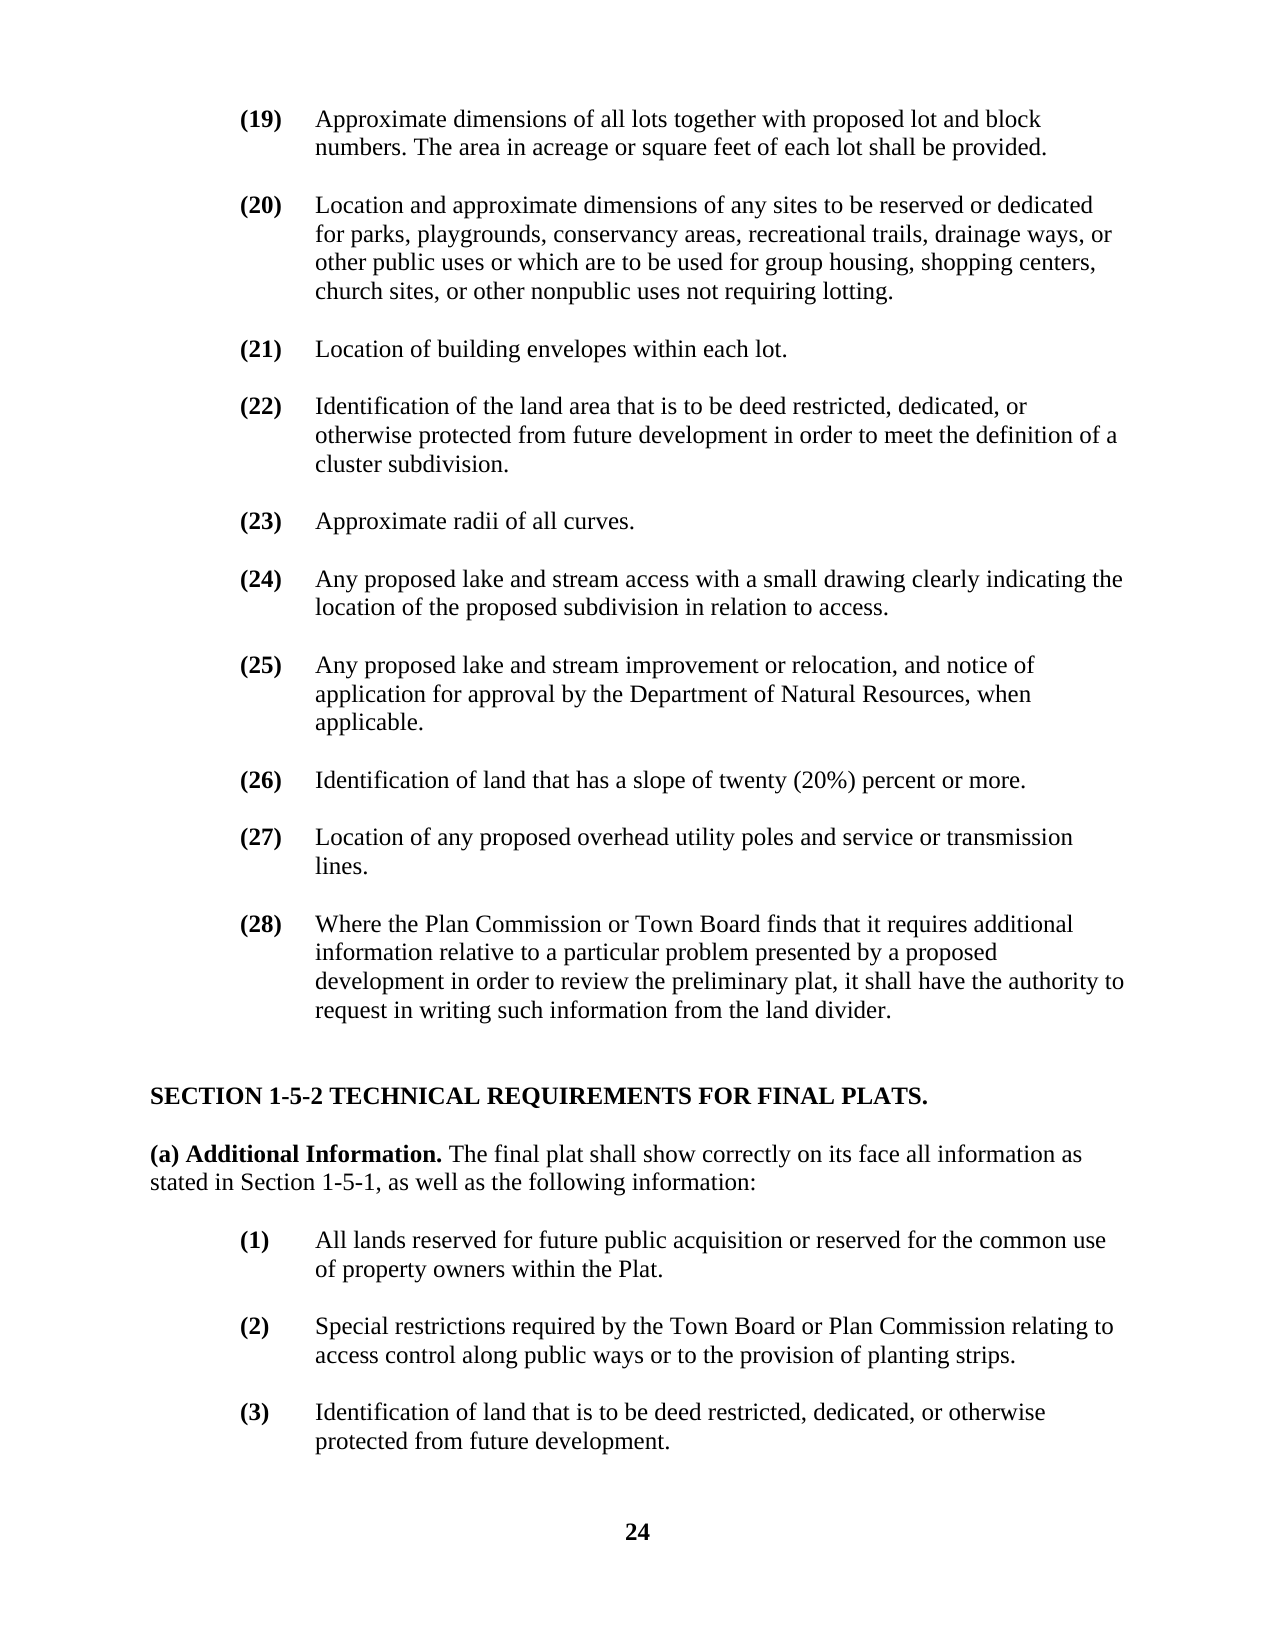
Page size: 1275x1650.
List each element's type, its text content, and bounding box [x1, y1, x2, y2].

text (19) Approximate dimensions of all lots together with proposed lot and block numbers. The area in acreage or square feet of each lot shall be provided. [240, 104, 1125, 161]
text (23) Approximate radii of all curves. [240, 506, 1125, 535]
text (27) Location of any proposed overhead utility poles and service or transmission lines. [240, 822, 1125, 880]
text (20) Location and approximate dimensions of any sites to be reserved or dedicated for parks, playgrounds, conservancy areas, recreational trails, drainage ways, or other public uses or which are to be used for group housing, shopping centers, church sites, or other nonpublic uses not requiring lotting. [240, 190, 1125, 305]
text (26) Identification of land that has a slope of twenty (20%) percent or more. [240, 765, 1125, 794]
text (24) Any proposed lake and stream access with a small drawing clearly indicating the location of the proposed subdivision in relation to access. [240, 564, 1125, 621]
text (22) Identification of the land area that is to be deed restricted, dedicated, or otherwise protected from future development in order to meet the definition of a cluster subdivision. [240, 391, 1125, 477]
text (a) Additional Information. The final plat shall show correctly on its face all information as stated in Section 1-5-1, as well as the following information: [150, 1139, 1125, 1196]
text (1) All lands reserved for future public acquisition or reserved for the common use of property owners within the Plat. [240, 1225, 1125, 1282]
text (3) Identification of land that is to be deed restricted, dedicated, or otherwise protected from future development. [240, 1397, 1125, 1455]
text (21) Location of building envelopes within each lot. [240, 334, 1125, 362]
text SECTION 1-5-2 TECHNICAL REQUIREMENTS FOR FINAL PLATS. [150, 1081, 1125, 1110]
text (28) Where the Plan Commission or Town Board finds that it requires additional information relative to a particular problem presented by a proposed development in order to review the preliminary plat, it shall have the authority to request in writing such information from the land divider. [240, 909, 1125, 1024]
text (25) Any proposed lake and stream improvement or relocation, and notice of application for approval by the Department of Natural Resources, when applicable. [240, 650, 1125, 736]
text (2) Special restrictions required by the Town Board or Plan Commission relating to access control along public ways or to the provision of planting strips. [240, 1311, 1125, 1369]
